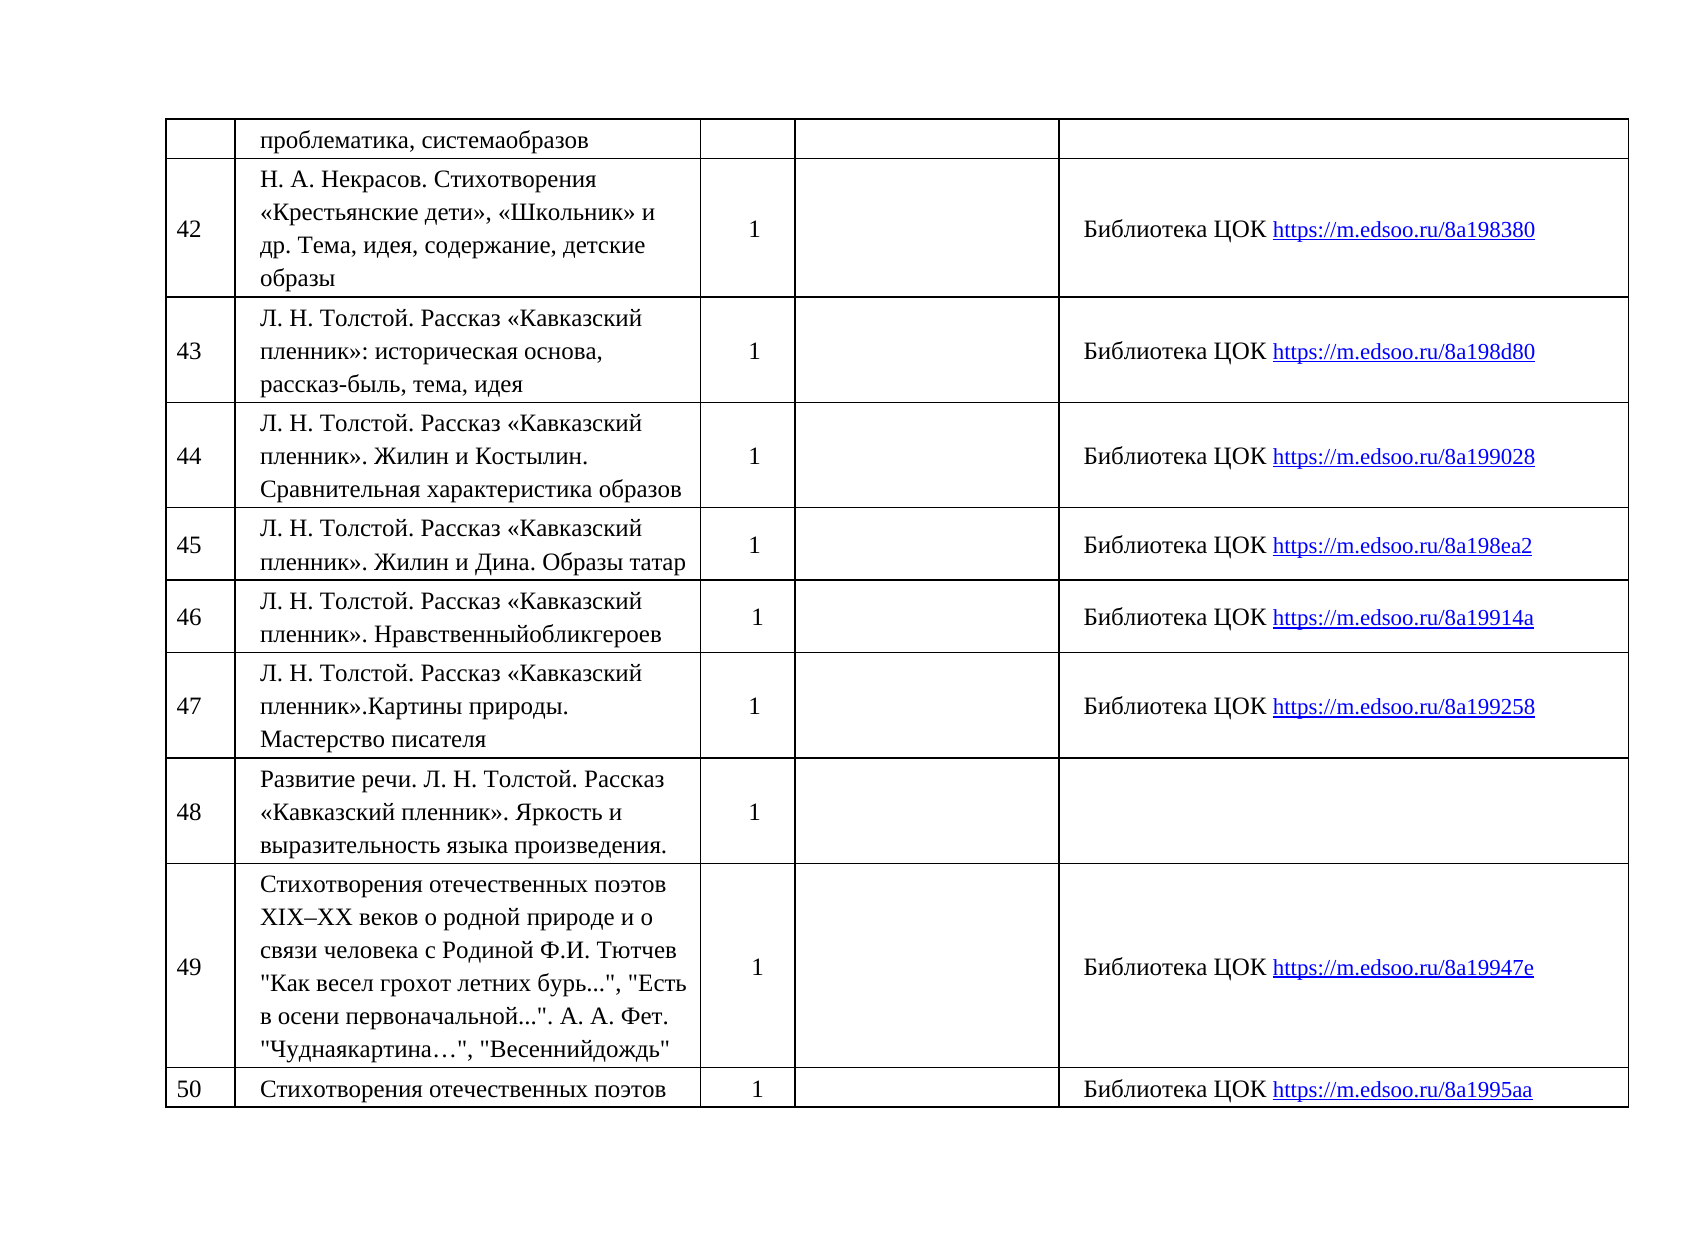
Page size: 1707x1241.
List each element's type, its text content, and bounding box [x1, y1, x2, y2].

table_cell 1 [701, 120, 794, 157]
table_cell 1 [701, 403, 794, 507]
table_cell 47 [167, 653, 234, 757]
table_cell Стихотворения отечественных поэтов XIX–ХХ веков о родной природе и о связи человека с Родиной Ф.И. Тютчев "Как весел грохот летних бурь...", "Есть в осени первоначальной...". А. А. Фет. "Чуднаякартина…", "Весеннийдождь" [236, 864, 700, 1067]
table_cell Л. Н. Толстой. Рассказ «Кавказский пленник». Жилин и Костылин. Сравнительная характеристика образов [236, 403, 700, 507]
table_cell [796, 159, 1058, 296]
table_cell 41 [167, 120, 234, 157]
table_cell 43 [167, 298, 234, 401]
table_cell 49 [167, 864, 234, 1067]
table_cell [1060, 1068, 1628, 1106]
table_cell 1 [701, 1068, 794, 1106]
table_cell 44 [167, 403, 234, 507]
table_cell Библиотека ЦОК https://m.edsoo.ru/8a19947e [1060, 864, 1628, 1067]
table_cell [796, 508, 1058, 579]
table_cell 1 [701, 508, 794, 579]
table_cell 46 [167, 581, 234, 652]
table_cell 42 [167, 159, 234, 296]
table_cell 1 [701, 159, 794, 296]
table_cell Л. Н. Толстой. Рассказ «Кавказский пленник». Жилин и Дина. Образы татар [236, 508, 700, 579]
table_cell [796, 581, 1058, 652]
table_cell [796, 759, 1058, 862]
table_cell 1 [701, 298, 794, 401]
table_cell 1 [701, 581, 794, 652]
table_cell 48 [167, 759, 234, 862]
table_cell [236, 1068, 700, 1106]
table_cell Н. А. Некрасов. Стихотворения «Крестьянские дети», «Школьник» и др. Тема, идея, содержание, детские образы [236, 159, 700, 296]
table_cell Развитие речи. Л. Н. Толстой. Рассказ «Кавказский пленник». Яркость и выразительность языка произведения. [236, 759, 700, 862]
table_cell Библиотека ЦОК https://m.edsoo.ru/8a199258 [1060, 653, 1628, 757]
table_cell Л. Н. Толстой. Рассказ «Кавказский пленник»: историческая основа, рассказ-быль, тема, идея [236, 298, 700, 401]
table_cell Библиотека ЦОК https://m.edsoo.ru/8a19914a [1060, 581, 1628, 652]
table_cell Библиотека ЦОК https://m.edsoo.ru/8a198380 [1060, 159, 1628, 296]
table_cell [796, 120, 1058, 157]
table_cell Л. Н. Толстой. Рассказ «Кавказский пленник». Нравственныйобликгероев [236, 581, 700, 652]
table_cell Библиотека ЦОК https://m.edsoo.ru/8a198ea2 [1060, 508, 1628, 579]
table_cell 45 [167, 508, 234, 579]
table_cell [796, 298, 1058, 401]
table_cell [236, 120, 700, 157]
table_cell [796, 403, 1058, 507]
table_cell [796, 1068, 1058, 1106]
table_cell Л. Н. Толстой. Рассказ «Кавказский пленник».Картины природы. Мастерство писателя [236, 653, 700, 757]
table_cell Библиотека ЦОК https://m.edsoo.ru/8a199028 [1060, 403, 1628, 507]
table_cell 50 [167, 1068, 234, 1106]
table_cell [796, 653, 1058, 757]
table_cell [1060, 120, 1628, 157]
table_cell 1 [701, 759, 794, 862]
table_cell Библиотека ЦОК https://m.edsoo.ru/8a198d80 [1060, 298, 1628, 401]
table_cell 1 [701, 864, 794, 1067]
table_cell [1060, 759, 1628, 862]
table_cell [796, 864, 1058, 1067]
table_cell 1 [701, 653, 794, 757]
